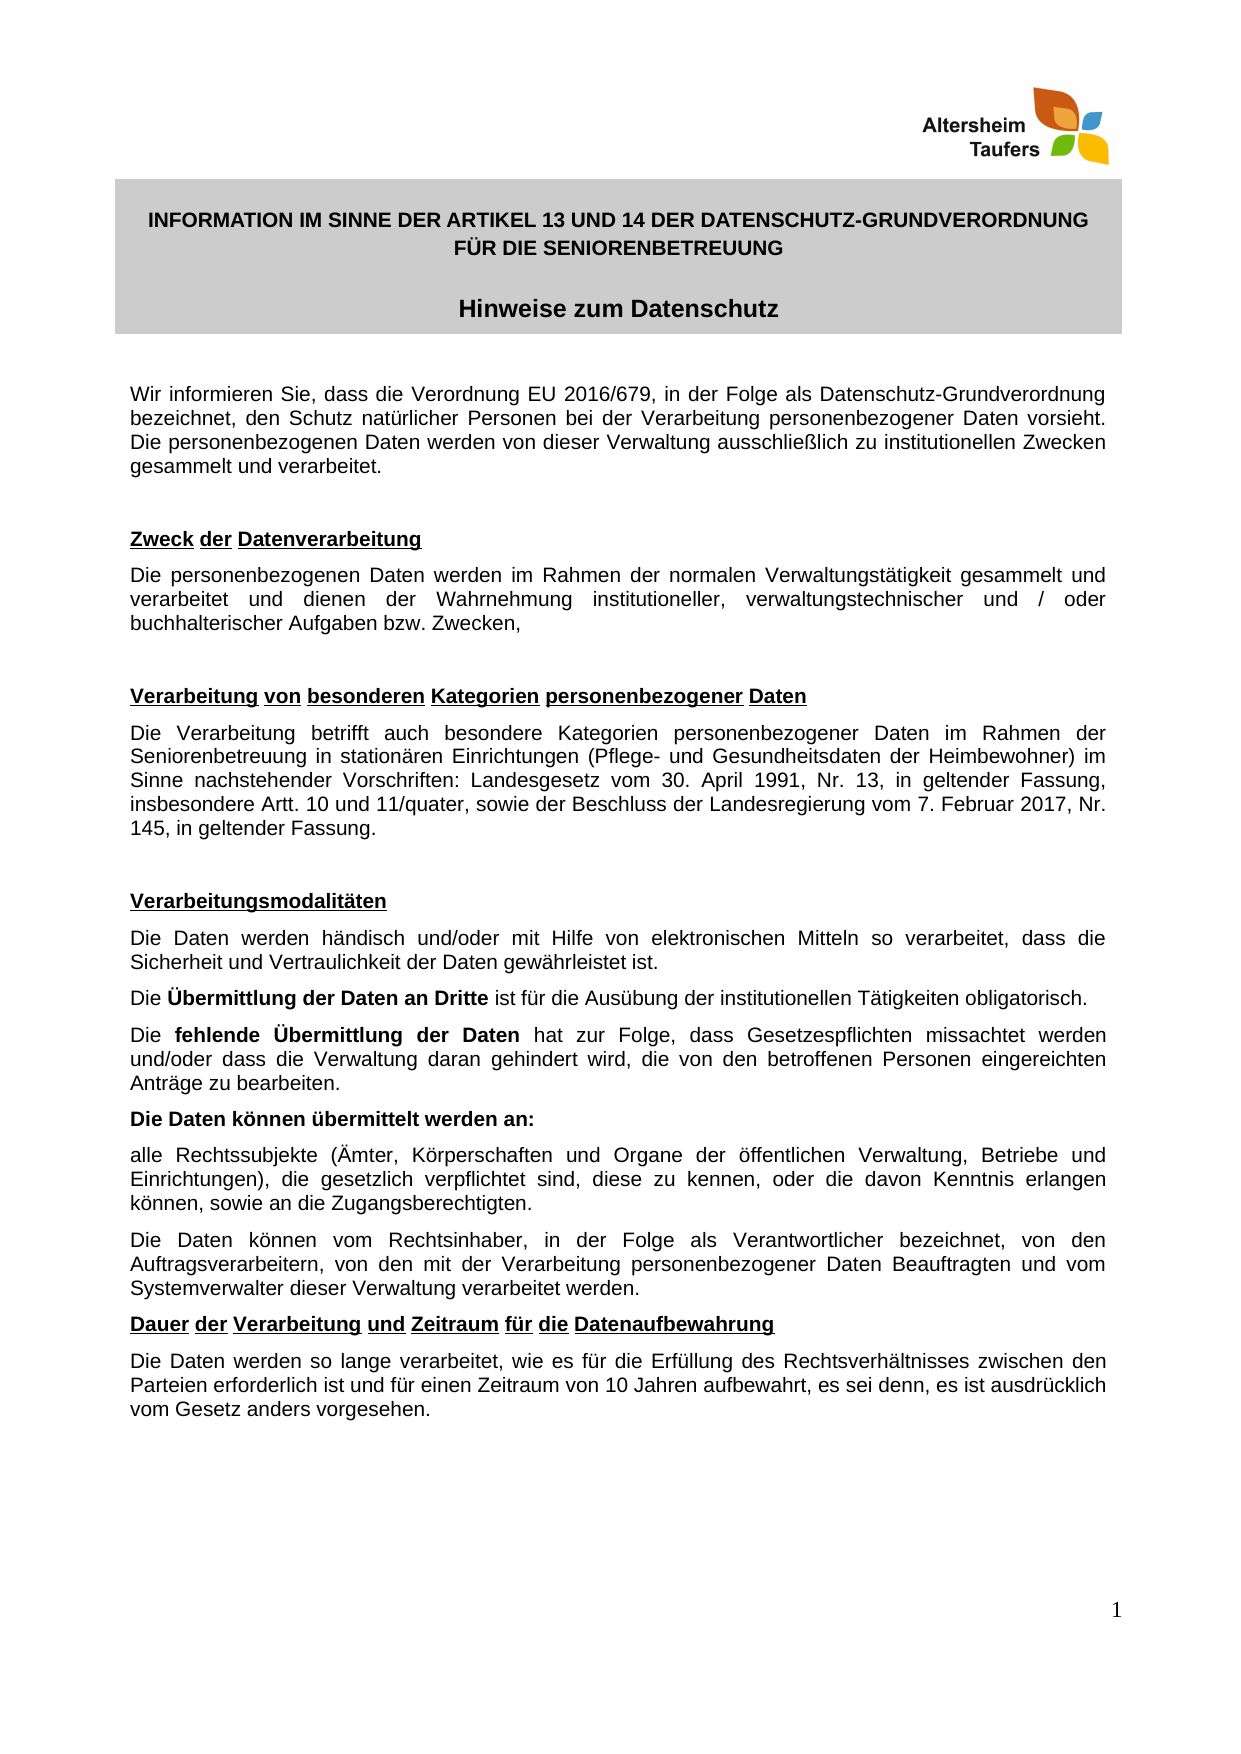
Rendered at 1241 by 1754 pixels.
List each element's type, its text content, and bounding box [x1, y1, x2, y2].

table_header INFORMATION IM SINNE DER ARTIKEL 13 UND 14 DER DATENSCHUTZ-GRUNDVERORDNUNG FÜR DIE SENIORENBETREUUNG Hinweise zum Datenschutz [115, 179, 1122, 334]
picture [908, 73, 1123, 179]
